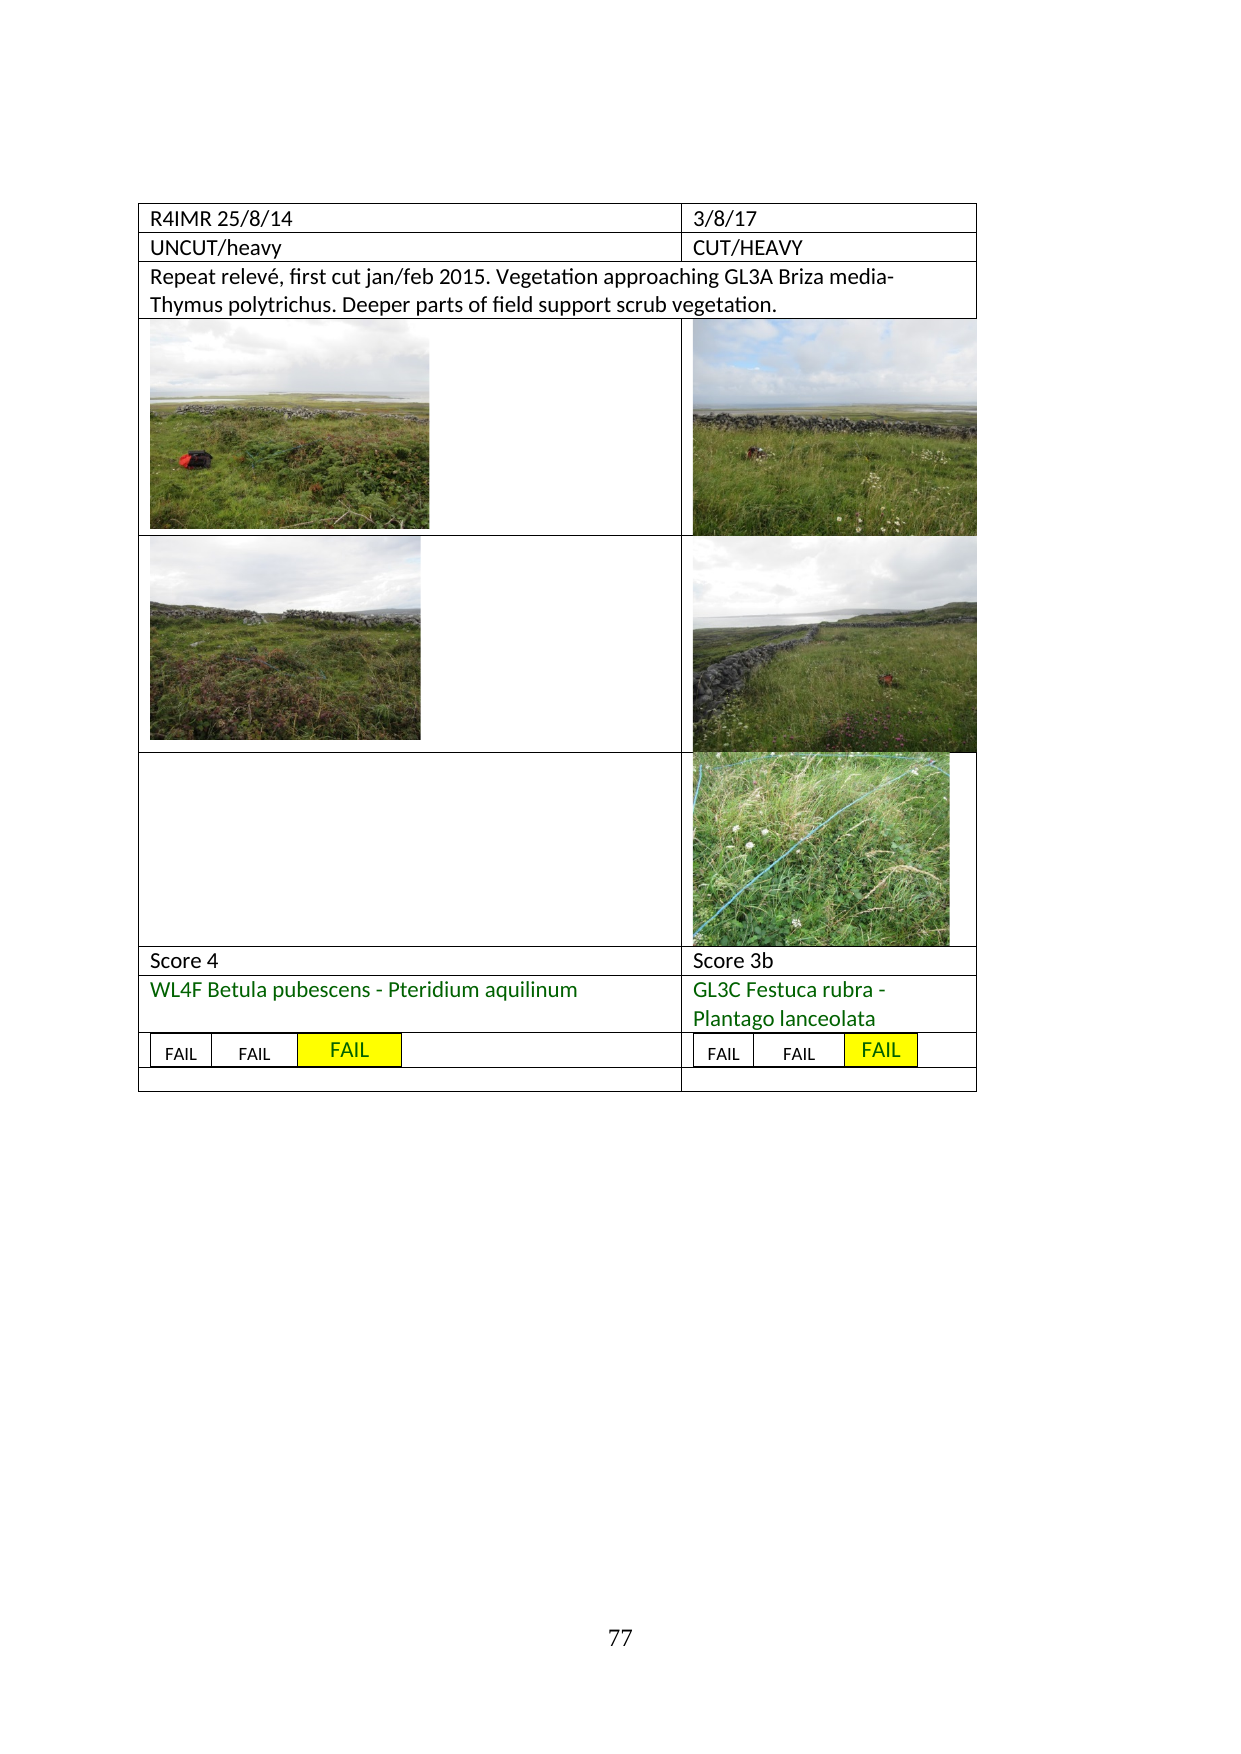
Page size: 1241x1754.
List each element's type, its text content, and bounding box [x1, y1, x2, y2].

picture [692, 319, 977, 946]
table_cell [694, 1034, 753, 1066]
table_cell Score 4 [139, 947, 681, 974]
table_cell [151, 1034, 211, 1066]
table_cell [402, 1033, 681, 1067]
table_cell [682, 753, 692, 946]
picture [150, 536, 421, 740]
table_cell [754, 1034, 844, 1066]
table_cell Score 3b [682, 947, 976, 974]
picture [150, 319, 430, 529]
table_cell [682, 536, 692, 752]
table_cell [950, 753, 976, 946]
table_cell [139, 536, 681, 752]
table_cell [682, 319, 692, 535]
table_cell [682, 1068, 976, 1091]
table_cell CUT/HEAVY [682, 233, 976, 261]
table_cell [139, 319, 681, 535]
table_cell [139, 1033, 150, 1067]
table_cell [139, 1068, 681, 1091]
table_cell UNCUT/heavy [139, 233, 681, 261]
table_cell WL4F Betula pubescens - Pteridium aquilinum [139, 976, 681, 1032]
table_cell [139, 753, 681, 946]
table_cell Repeat relevé, first cut jan/feb 2015. Vegetation approaching GL3A Briza media-Thymus polytrichus. Deeper parts of field support scrub vegetation. [139, 262, 976, 318]
table_cell [918, 1033, 976, 1067]
table_header R4IMR 25/8/14 [139, 204, 681, 232]
table_cell GL3C Festuca rubra - Plantago lanceolata [682, 976, 976, 1032]
table_cell [682, 1033, 693, 1067]
table_cell [212, 1034, 297, 1066]
table_header 3/8/17 [682, 204, 976, 232]
